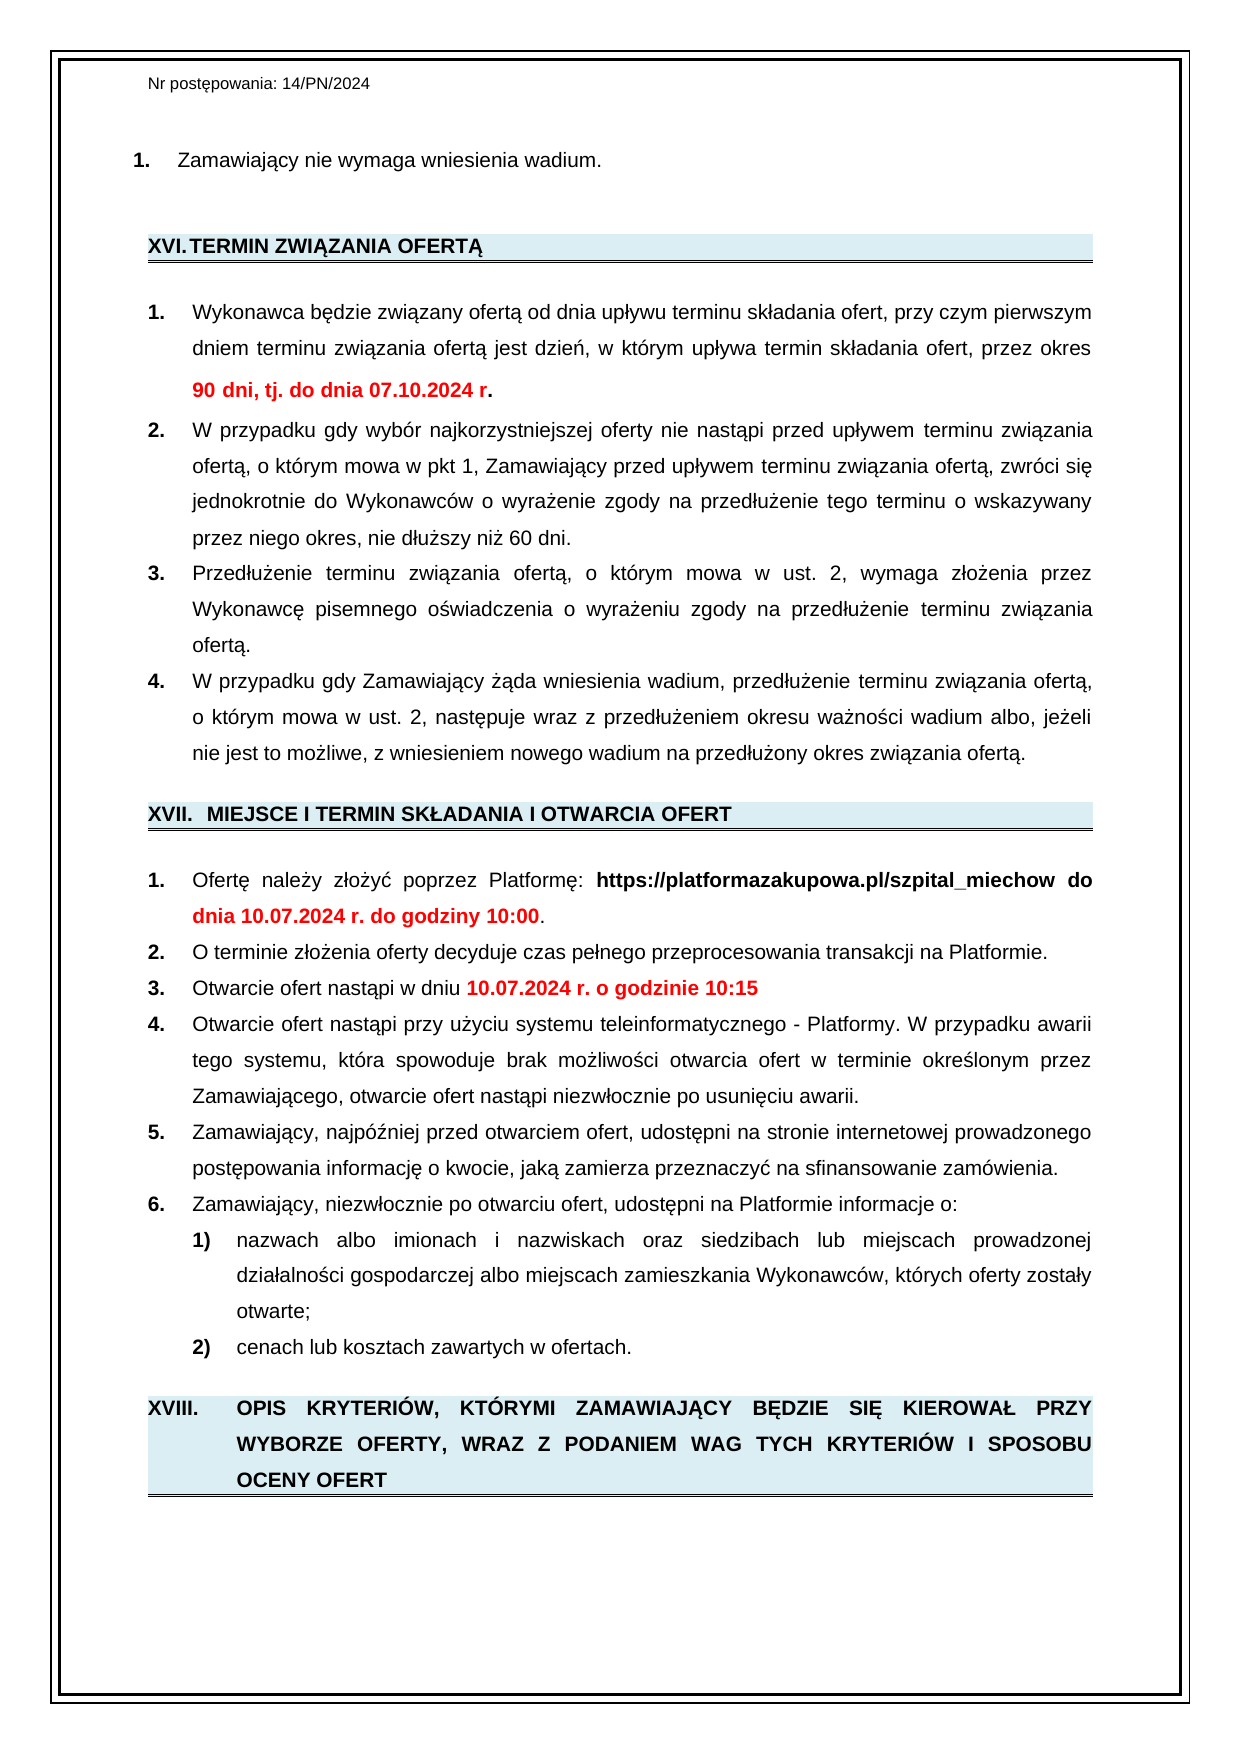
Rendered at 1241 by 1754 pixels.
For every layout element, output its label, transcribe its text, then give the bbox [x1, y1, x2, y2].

list Zamawiający nie wymaga wniesienia wadium. [133, 148, 1093, 172]
text 3. Przedłużenie terminu związania ofertą, o którym mowa w ust. 2, wymaga złożenia przez Wykonawcę pisemnego oświadczenia o wyrażeniu zgody na przedłużenie terminu związania ofertą. [148, 561, 1093, 657]
text 1) nazwach albo imionach i nazwiskach oraz siedzibach lub miejscach prowadzonej działalności gospodarczej albo miejscach zamieszkania Wykonawców, których oferty zostały otwarte; [192, 1227, 1093, 1323]
text XVII. MIEJSCE I TERMIN SKŁADANIA I OTWARCIA OFERT [148, 802, 1093, 828]
text 3. Otwarcie ofert nastąpi w dniu 10.07.2024 r. o godzinie 10:15 [148, 976, 1093, 1000]
text XVI. TERMIN ZWIĄZANIA OFERTĄ [148, 234, 1093, 260]
text 2) cenach lub kosztach zawartych w ofertach. [192, 1335, 1093, 1359]
text 5. Zamawiający, najpóźniej przed otwarciem ofert, udostępni na stronie internetowej prowadzonego postępowania informację o kwocie, jaką zamierza przeznaczyć na sfinansowanie zamówienia. [148, 1119, 1093, 1179]
text 1. Wykonawca będzie związany ofertą od dnia upływu terminu składania ofert, przy czym pierwszym dniem terminu związania ofertą jest dzień, w którym upływa termin składania ofert, przez okres 90 dni, tj. do dnia 07.10.2024 r. [148, 300, 1093, 403]
text 6. Zamawiający, niezwłocznie po otwarciu ofert, udostępni na Platformie informacje o: [148, 1191, 1093, 1215]
text XVIII. OPIS KRYTERIÓW, KTÓRYMI ZAMAWIAJĄCY BĘDZIE SIĘ KIEROWAŁ PRZY WYBORZE OFERTY, WRAZ Z PODANIEM WAG TYCH KRYTERIÓW I SPOSOBU OCENY OFERT [148, 1396, 1093, 1494]
text 4. Otwarcie ofert nastąpi przy użyciu systemu teleinformatycznego - Platformy. W przypadku awarii tego systemu, która spowoduje brak możliwości otwarcia ofert w terminie określonym przez Zamawiającego, otwarcie ofert nastąpi niezwłocznie po usunięciu awarii. [148, 1012, 1093, 1108]
text 4. W przypadku gdy Zamawiający żąda wniesienia wadium, przedłużenie terminu związania ofertą, o którym mowa w ust. 2, następuje wraz z przedłużeniem okresu ważności wadium albo, jeżeli nie jest to możliwe, z wniesieniem nowego wadium na przedłużony okres związania ofertą. [148, 669, 1093, 765]
text 2. O terminie złożenia oferty decyduje czas pełnego przeprocesowania transakcji na Platformie. [148, 940, 1093, 964]
text 2. W przypadku gdy wybór najkorzystniejszej oferty nie nastąpi przed upływem terminu związania ofertą, o którym mowa w pkt 1, Zamawiający przed upływem terminu związania ofertą, zwróci się jednokrotnie do Wykonawców o wyrażenie zgody na przedłużenie tego terminu o wskazywany przez niego okres, nie dłuższy niż 60 dni. [148, 417, 1093, 549]
text 1. Ofertę należy złożyć poprzez Platformę: https://platformazakupowa.pl/szpital_miechow do dnia 10.07.2024 r. do godziny 10:00. [148, 868, 1093, 928]
